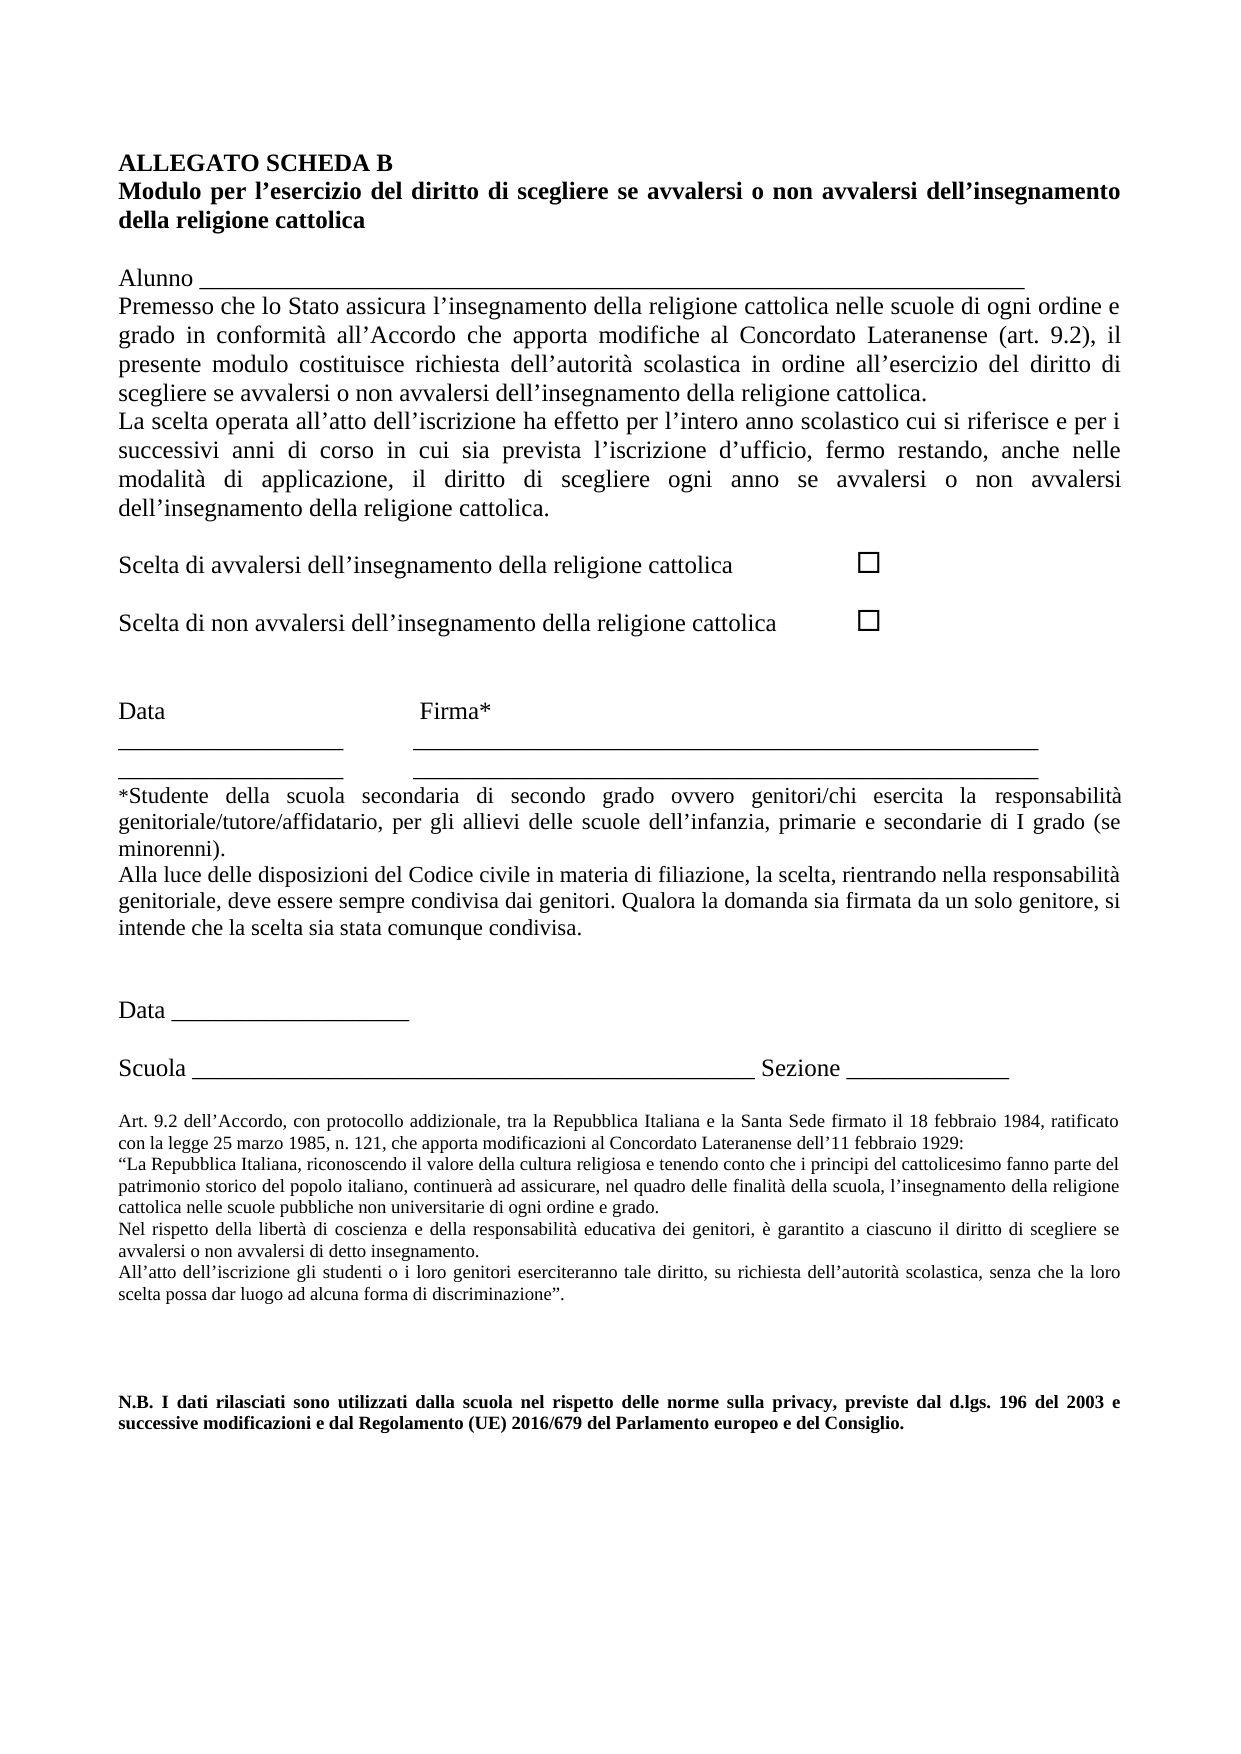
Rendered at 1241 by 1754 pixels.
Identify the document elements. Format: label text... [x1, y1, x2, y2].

text __________________ __________________________________________________ [118, 724, 1122, 753]
text Alla luce delle disposizioni del Codice civile in materia di filiazione, la scelta, rientrando nella responsabilità genitoriale, deve essere sempre condivisa dai genitori. Qualora la domanda sia firmata da un solo genitore, si intende che la scelta sia stata comunque condivisa. [118, 861, 1122, 940]
text Modulo per l’esercizio del diritto di scegliere se avvalersi o non avvalersi dell’insegnamento della religione cattolica [118, 176, 1122, 234]
text Scelta di non avvalersi dell’insegnamento della religione cattolica [118, 608, 1122, 638]
text __________________ __________________________________________________ [118, 753, 1122, 782]
text Premesso che lo Stato assicura l’insegnamento della religione cattolica nelle scuole di ogni ordine e grado in conformità all’Accordo che apporta modifiche al Concordato Lateranense (art. 9.2), il presente modulo costituisce richiesta dell’autorità scolastica in ordine all’esercizio del diritto di scegliere se avvalersi o non avvalersi dell’insegnamento della religione cattolica. [118, 291, 1122, 406]
text All’atto dell’iscrizione gli studenti o i loro genitori eserciteranno tale diritto, su richiesta dell’autorità scolastica, senza che la loro scelta possa dar luogo ad alcuna forma di discriminazione”. [118, 1261, 1122, 1304]
text Data ___________________ [118, 995, 1122, 1024]
text Data Firma* [118, 696, 1122, 724]
text *Studente della scuola secondaria di secondo grado ovvero genitori/chi esercita la responsabilità genitoriale/tutore/affidatario, per gli allievi delle scuole dell’infanzia, primarie e secondarie di I grado (se minorenni). [118, 782, 1122, 861]
text “La Repubblica Italiana, riconoscendo il valore della cultura religiosa e tenendo conto che i principi del cattolicesimo fanno parte del patrimonio storico del popolo italiano, continuerà ad assicurare, nel quadro delle finalità della scuola, l’insegnamento della religione cattolica nelle scuole pubbliche non universitarie di ogni ordine e grado. [118, 1153, 1122, 1218]
text Art. 9.2 dell’Accordo, con protocollo addizionale, tra la Repubblica Italiana e la Santa Sede firmato il 18 febbraio 1984, ratificato con la legge 25 marzo 1985, n. 121, che apporta modificazioni al Concordato Lateranense dell’11 febbraio 1929: [118, 1110, 1122, 1153]
text ALLEGATO SCHEDA B [118, 148, 1122, 176]
text N.B. I dati rilasciati sono utilizzati dalla scuola nel rispetto delle norme sulla privacy, previste dal d.lgs. 196 del 2003 e successive modificazioni e dal Regolamento (UE) 2016/679 del Parlamento europeo e del Consiglio. [118, 1391, 1122, 1434]
text Nel rispetto della libertà di coscienza e della responsabilità educativa dei genitori, è garantito a ciascuno il diritto di scegliere se avvalersi o non avvalersi di detto insegnamento. [118, 1218, 1122, 1261]
text Scuola _____________________________________________ Sezione _____________ [118, 1053, 1122, 1081]
text Alunno __________________________________________________________________ [118, 263, 1122, 291]
text La scelta operata all’atto dell’iscrizione ha effetto per l’intero anno scolastico cui si riferisce e per i successivi anni di corso in cui sia prevista l’iscrizione d’ufficio, fermo restando, anche nelle modalità di applicazione, il diritto di scegliere ogni anno se avvalersi o non avvalersi dell’insegnamento della religione cattolica. [118, 406, 1122, 521]
text Scelta di avvalersi dell’insegnamento della religione cattolica [118, 550, 1122, 580]
